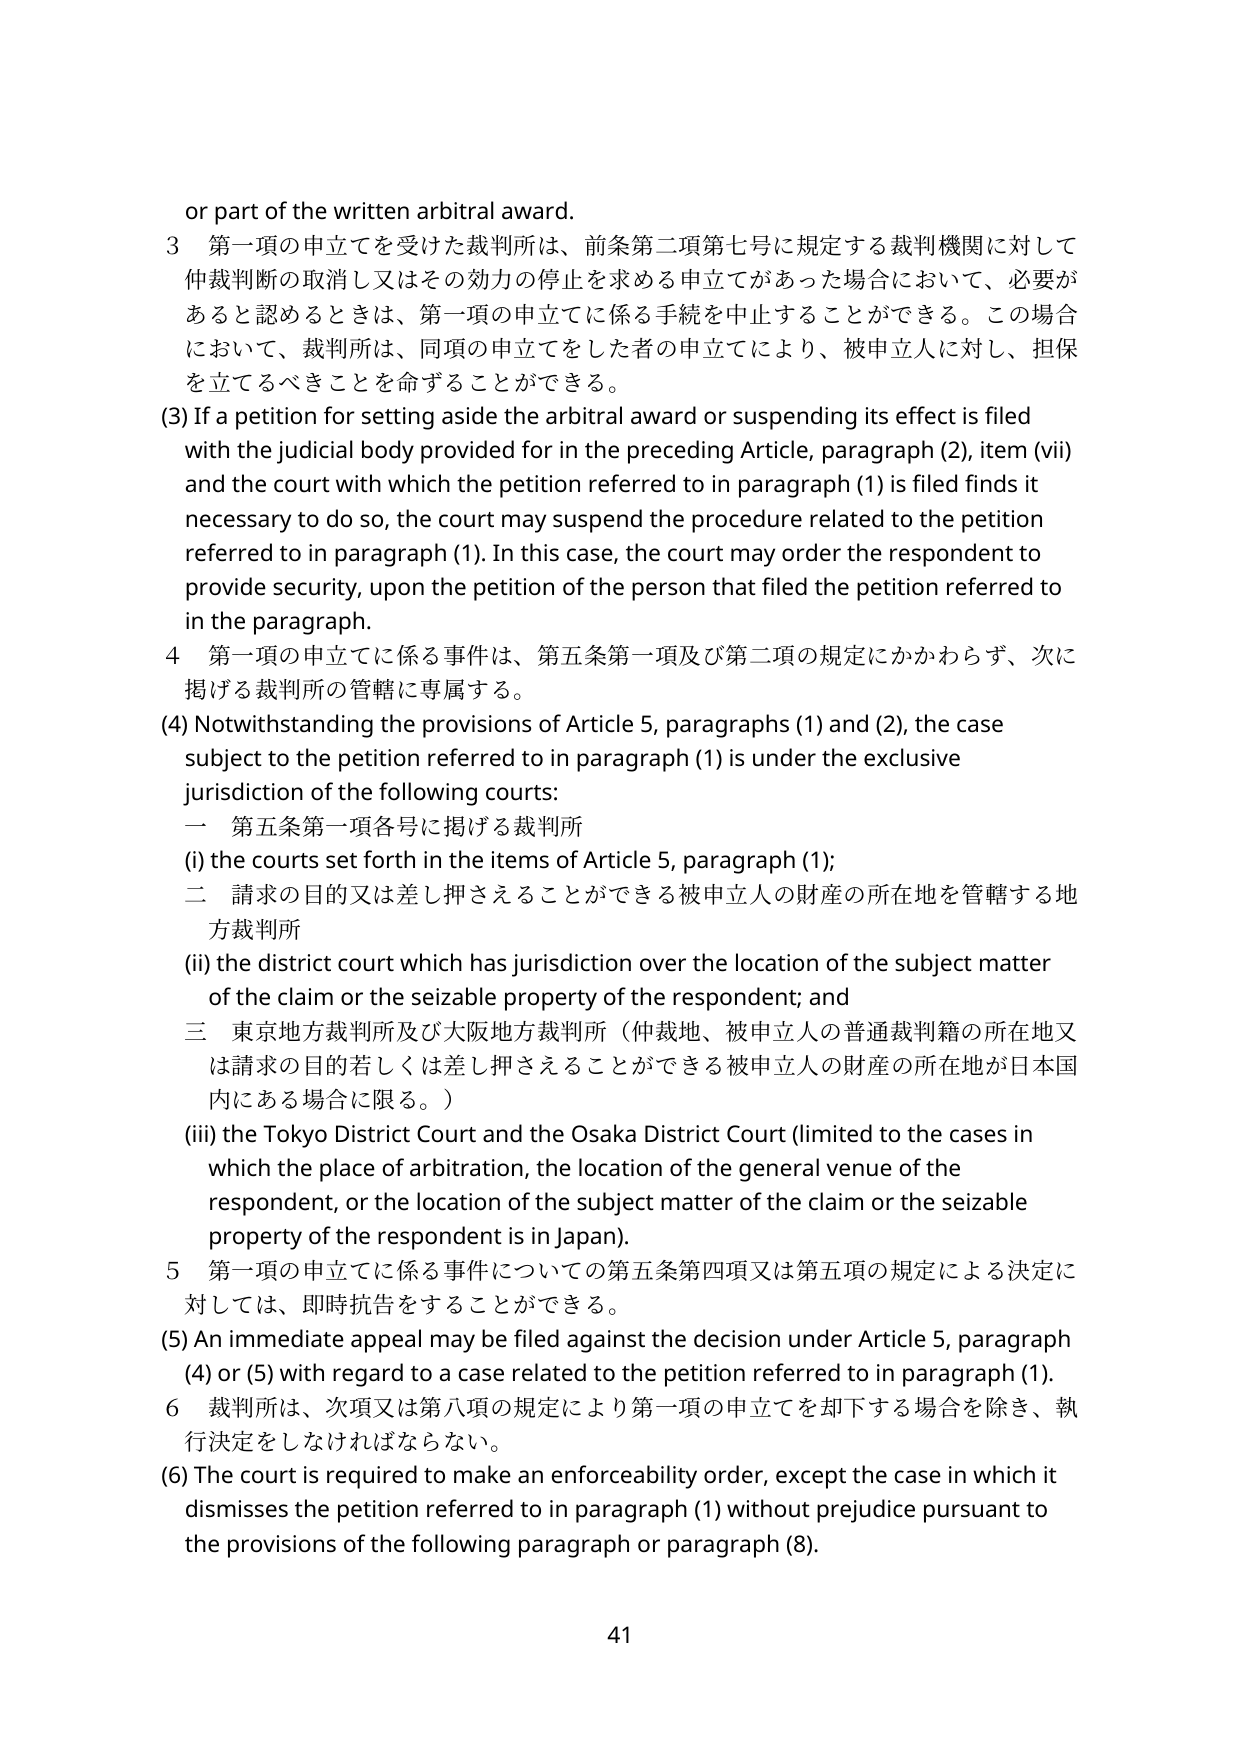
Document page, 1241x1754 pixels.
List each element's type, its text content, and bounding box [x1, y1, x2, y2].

text ４ 第一項の申立てに係る事件は、第五条第一項及び第二項の規定にかかわらず、次に掲げる裁判所の管轄に専属する。 [161, 638, 1079, 706]
text (4) Notwithstanding the provisions of Article 5, paragraphs (1) and (2), the case subject to the petition referred to in paragraph (1) is under the exclusive jurisdiction of the following courts: [161, 706, 1079, 809]
text (iii) the Tokyo District Court and the Osaka District Court (limited to the cases in which the place of arbitration, the location of the general venue of the respondent, or the location of the subject matter of the claim or the seizable property of the respondent is in Japan). [184, 1116, 1079, 1253]
text (5) An immediate appeal may be filed against the decision under Article 5, paragraph (4) or (5) with regard to a case related to the petition referred to in paragraph (1). [161, 1321, 1079, 1389]
text (i) the courts set forth in the items of Article 5, paragraph (1); [184, 843, 1079, 877]
text 一 第五条第一項各号に掲げる裁判所 [184, 809, 1079, 843]
text (3) If a petition for setting aside the arbitral award or suspending its effect is filed with the judicial body provided for in the preceding Article, paragraph (2), item (vii) and the court with which the petition referred to in paragraph (1) is filed finds it necessary to do so, the court may suspend the procedure related to the petition referred to in paragraph (1). In this case, the court may order the respondent to provide security, upon the petition of the person that filed the petition referred to in the paragraph. [161, 399, 1079, 638]
text 三 東京地方裁判所及び大阪地方裁判所（仲裁地、被申立人の普通裁判籍の所在地又は請求の目的若しくは差し押さえることができる被申立人の財産の所在地が日本国内にある場合に限る。） [184, 1014, 1079, 1116]
text ３ 第一項の申立てを受けた裁判所は、前条第二項第七号に規定する裁判機関に対して仲裁判断の取消し又はその効力の停止を求める申立てがあった場合において、必要があると認めるときは、第一項の申立てに係る手続を中止することができる。この場合において、裁判所は、同項の申立てをした者の申立てにより、被申立人に対し、担保を立てるべきことを命ずることができる。 [161, 228, 1079, 399]
text ６ 裁判所は、次項又は第八項の規定により第一項の申立てを却下する場合を除き、執行決定をしなければならない。 [161, 1389, 1079, 1458]
text (ii) the district court which has jurisdiction over the location of the subject matter of the claim or the seizable property of the respondent; and [184, 945, 1079, 1014]
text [161, 194, 1079, 228]
text 二 請求の目的又は差し押さえることができる被申立人の財産の所在地を管轄する地方裁判所 [184, 877, 1079, 945]
text ５ 第一項の申立てに係る事件についての第五条第四項又は第五項の規定による決定に対しては、即時抗告をすることができる。 [161, 1253, 1079, 1321]
text (6) The court is required to make an enforceability order, except the case in which it dismisses the petition referred to in paragraph (1) without prejudice pursuant to the provisions of the following paragraph or paragraph (8). [161, 1458, 1079, 1560]
